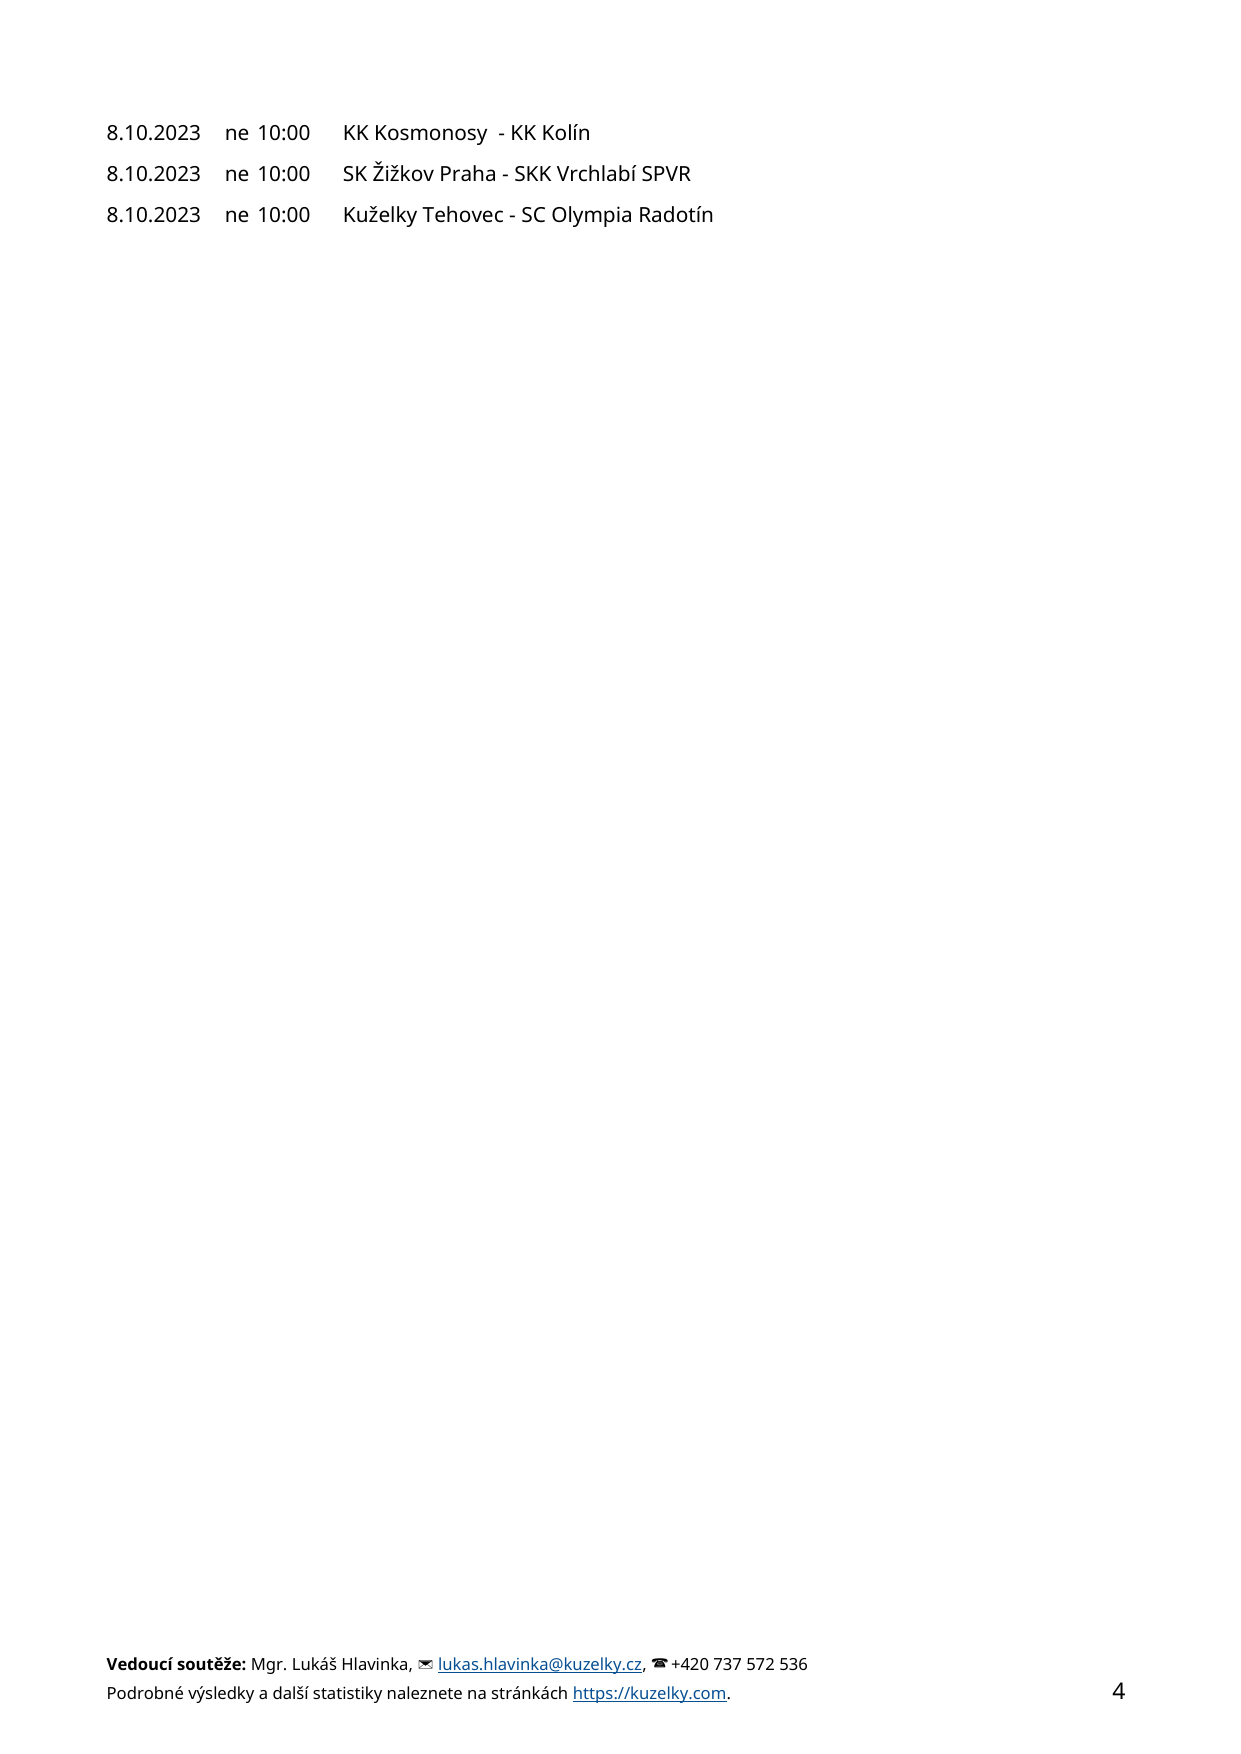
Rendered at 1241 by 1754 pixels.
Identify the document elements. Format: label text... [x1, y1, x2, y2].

text 8.10.2023 ne 10:00 KK Kosmonosy - KK Kolín [106, 118, 1134, 147]
text 8.10.2023 ne 10:00 Kuželky Tehovec - SC Olympia Radotín [106, 200, 1134, 228]
text 8.10.2023 ne 10:00 SK Žižkov Praha - SKK Vrchlabí SPVR [106, 159, 1134, 187]
